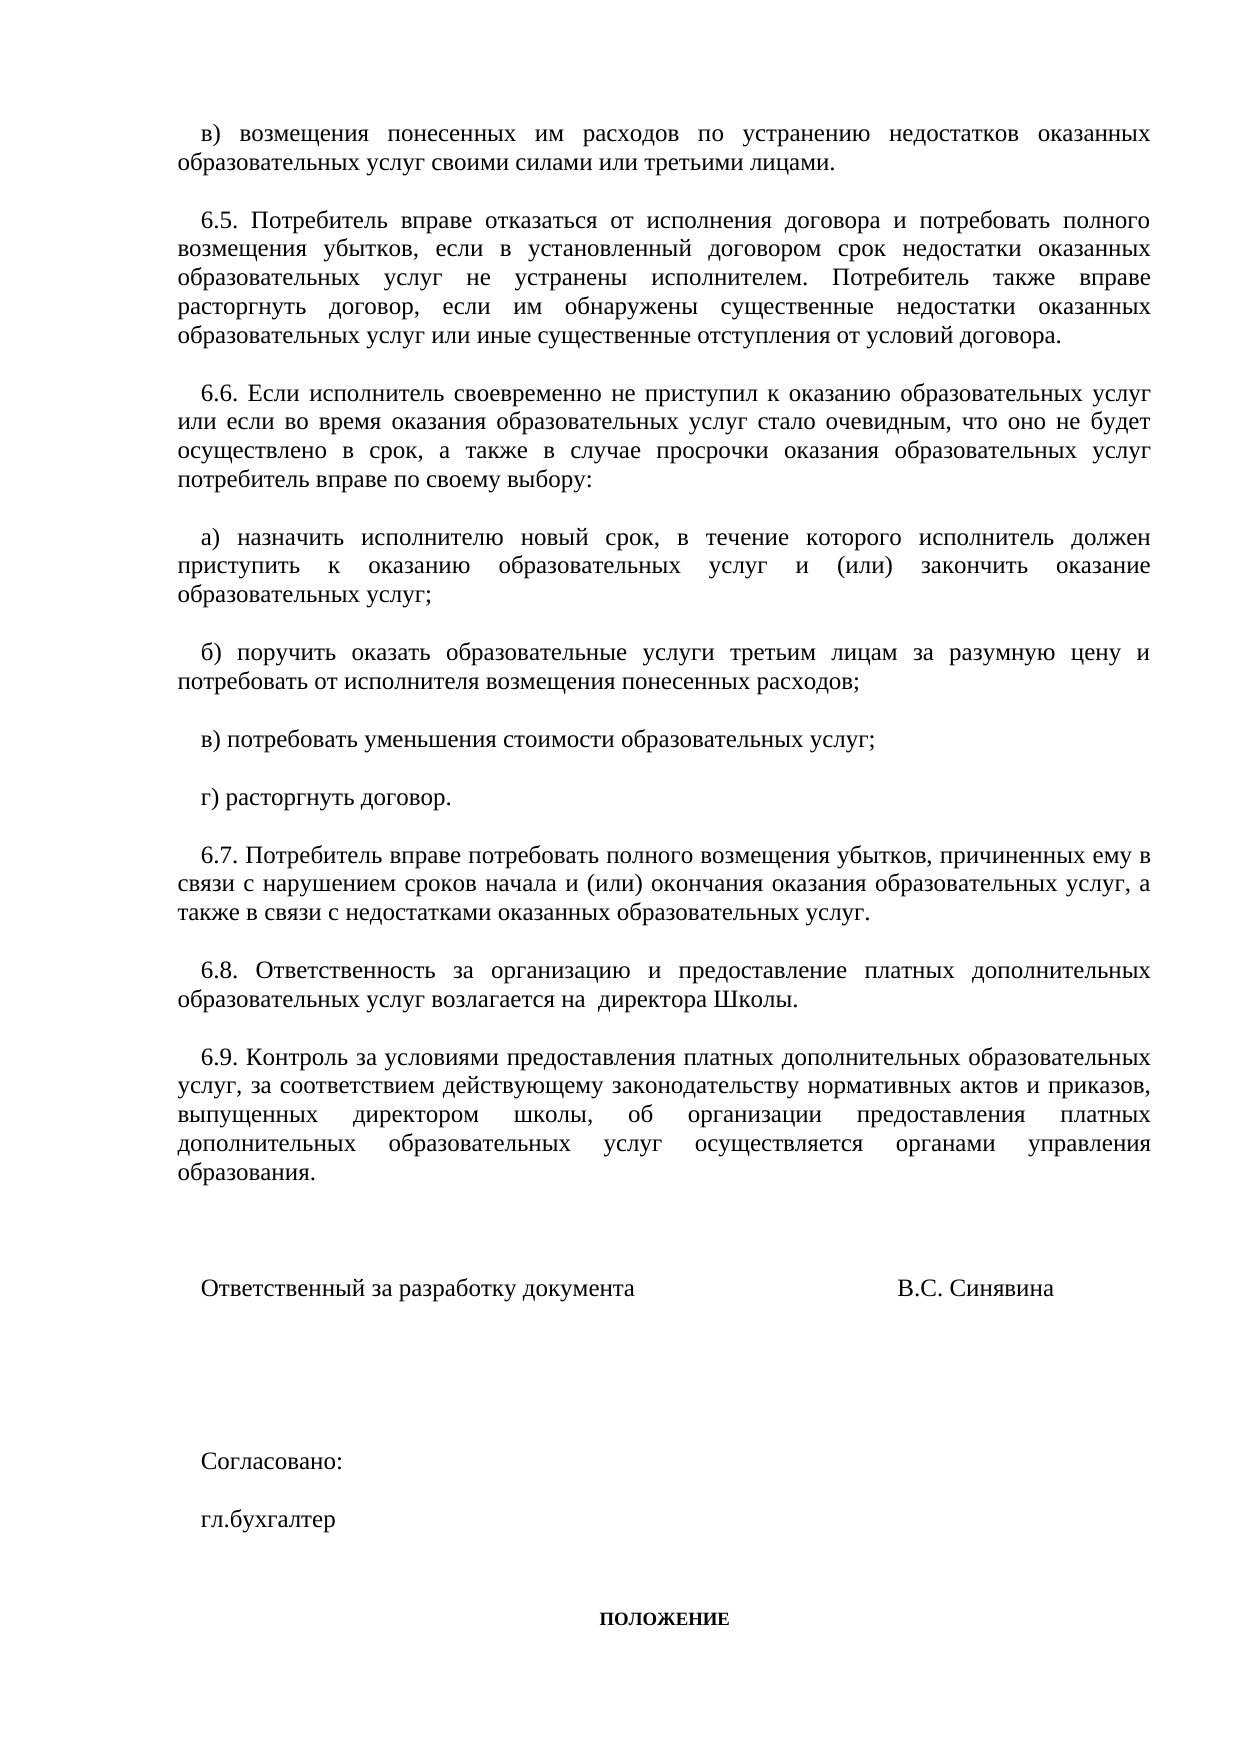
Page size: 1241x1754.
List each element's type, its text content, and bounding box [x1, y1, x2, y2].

text 6.6. Если исполнитель своевременно не приступил к оказанию образовательных услуг или если во время оказания образовательных услуг стало очевидным, что оно не будет осуществлено в срок, а также в случае просрочки оказания образовательных услуг потребитель вправе по своему выбору: [177, 378, 1152, 493]
text 6.5. Потребитель вправе отказаться от исполнения договора и потребовать полного возмещения убытков, если в установленный договором срок недостатки оказанных образовательных услуг не устранены исполнителем. Потребитель также вправе расторгнуть договор, если им обнаружены существенные недостатки оказанных образовательных услуг или иные существенные отступления от условий договора. [177, 205, 1152, 348]
text Согласовано: [177, 1446, 1152, 1475]
text в) возмещения понесенных им расходов по устранению недостатков оказанных образовательных услуг своими силами или третьими лицами. [177, 118, 1152, 176]
text б) поручить оказать образовательные услуги третьим лицам за разумную цену и потребовать от исполнителя возмещения понесенных расходов; [177, 637, 1152, 695]
text в) потребовать уменьшения стоимости образовательных услуг; [177, 724, 1152, 753]
text г) расторгнуть договор. [177, 782, 1152, 811]
text 6.7. Потребитель вправе потребовать полного возмещения убытков, причиненных ему в связи с нарушением сроков начала и (или) окончания оказания образовательных услуг, а также в связи с недостатками оказанных образовательных услуг. [177, 840, 1152, 926]
text гл.бухгалтер [177, 1504, 1152, 1533]
text 6.9. Контроль за условиями предоставления платных дополнительных образовательных услуг, за соответствием действующему законодательству нормативных актов и приказов, выпущенных директором школы, об организации предоставления платных дополнительных образовательных услуг осуществляется органами управления образования. [177, 1042, 1152, 1186]
text а) назначить исполнителю новый срок, в течение которого исполнитель должен приступить к оказанию образовательных услуг и (или) закончить оказание образовательных услуг; [177, 522, 1152, 608]
text Ответственный за разработку документа В.С. Синявина [177, 1273, 1152, 1301]
text 6.8. Ответственность за организацию и предоставление платных дополнительных образовательных услуг возлагается на директора Школы. [177, 955, 1152, 1013]
text ПОЛОЖЕНИЕ [177, 1608, 1152, 1630]
